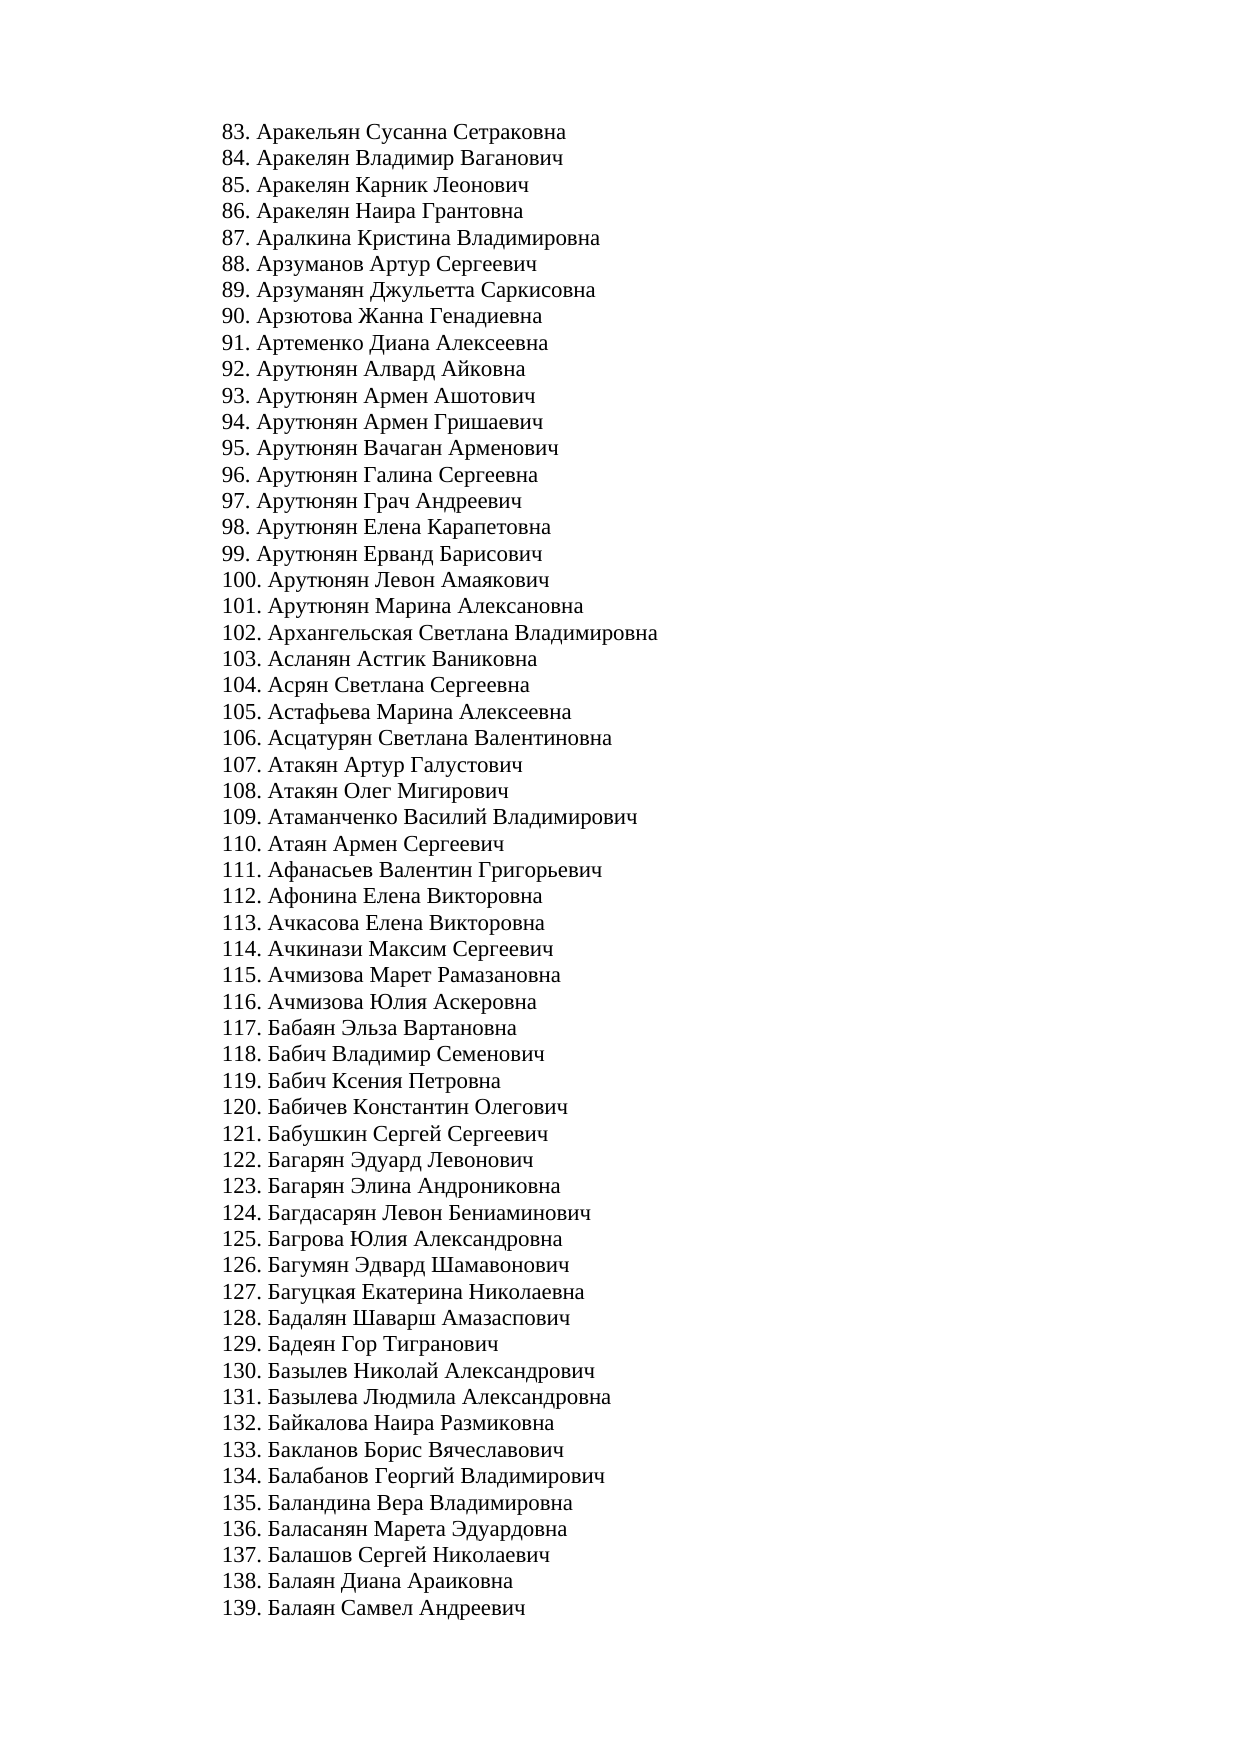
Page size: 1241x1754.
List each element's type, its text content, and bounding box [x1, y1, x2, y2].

list Ачкинази Максим Сергеевич [222, 935, 1152, 961]
list Арзютова Жанна Генадиевна [222, 303, 1152, 329]
list Артеменко Диана Алексеевна [222, 329, 1152, 355]
list Афонина Елена Викторовна [222, 882, 1152, 909]
list Базылева Людмила Александровна [222, 1383, 1152, 1409]
list Архангельская Светлана Владимировна [222, 619, 1152, 645]
list Асцатурян Светлана Валентиновна [222, 724, 1152, 751]
list Атакян Олег Мигирович [222, 777, 1152, 803]
list Багдасарян Левон Бениаминович [222, 1199, 1152, 1225]
list Арзуманян Джульетта Саркисовна [222, 276, 1152, 303]
list Аралкина Кристина Владимировна [222, 223, 1152, 250]
list Афанасьев Валентин Григорьевич [222, 856, 1152, 882]
list Балаян Диана Араиковна [222, 1568, 1152, 1594]
list Арутюнян Елена Карапетовна [222, 513, 1152, 540]
list Арутюнян Ерванд Барисович [222, 540, 1152, 566]
list Балашов Сергей Николаевич [222, 1541, 1152, 1568]
list Арутюнян Вачаган Арменович [222, 434, 1152, 461]
list Бабич Владимир Семенович [222, 1041, 1152, 1067]
list Арутюнян Грач Андреевич [222, 487, 1152, 513]
list Баласанян Марета Эдуардовна [222, 1515, 1152, 1541]
list Бадеян Гор Тигранович [222, 1330, 1152, 1357]
list Бабичев Константин Олегович [222, 1093, 1152, 1119]
list Байкалова Наира Размиковна [222, 1409, 1152, 1436]
list Бабаян Эльза Вартановна [222, 1014, 1152, 1041]
list Ачкасова Елена Викторовна [222, 909, 1152, 935]
list Бабушкин Сергей Сергеевич [222, 1119, 1152, 1146]
list Базылев Николай Александрович [222, 1357, 1152, 1383]
list Багуцкая Екатерина Николаевна [222, 1278, 1152, 1304]
list Багарян Элина Андрониковна [222, 1172, 1152, 1199]
list Арутюнян Армен Ашотович [222, 382, 1152, 408]
list Багарян Эдуард Левонович [222, 1146, 1152, 1172]
list Асрян Светлана Сергеевна [222, 672, 1152, 698]
list Атакян Артур Галустович [222, 751, 1152, 777]
list Арутюнян Алвард Айковна [222, 355, 1152, 382]
list Арутюнян Левон Амаякович [222, 566, 1152, 592]
list Аракелян Владимир Ваганович [222, 144, 1152, 171]
list Ачмизова Марет Рамазановна [222, 961, 1152, 988]
list Арутюнян Галина Сергеевна [222, 461, 1152, 487]
list Арутюнян Марина Алексановна [222, 592, 1152, 619]
list Бакланов Борис Вячеславович [222, 1436, 1152, 1462]
list Багрова Юлия Александровна [222, 1225, 1152, 1251]
list Аракелян Карник Леонович [222, 171, 1152, 197]
list Аракельян Сусанна Сетраковна [222, 118, 1152, 144]
list Бабич Ксения Петровна [222, 1067, 1152, 1093]
list Балаян Самвел Андреевич [222, 1594, 1152, 1620]
list Бадалян Шаварш Амазаспович [222, 1304, 1152, 1330]
list Астафьева Марина Алексеевна [222, 698, 1152, 724]
list Арутюнян Армен Гришаевич [222, 408, 1152, 434]
list Балабанов Георгий Владимирович [222, 1462, 1152, 1488]
list Арзуманов Артур Сергеевич [222, 250, 1152, 276]
list Ачмизова Юлия Аскеровна [222, 988, 1152, 1014]
list Атаян Армен Сергеевич [222, 830, 1152, 856]
list Баландина Вера Владимировна [222, 1488, 1152, 1515]
list Асланян Астгик Ваниковна [222, 645, 1152, 672]
list Аракелян Наира Грантовна [222, 197, 1152, 223]
list Багумян Эдвард Шамавонович [222, 1251, 1152, 1278]
list Атаманченко Василий Владимирович [222, 803, 1152, 830]
